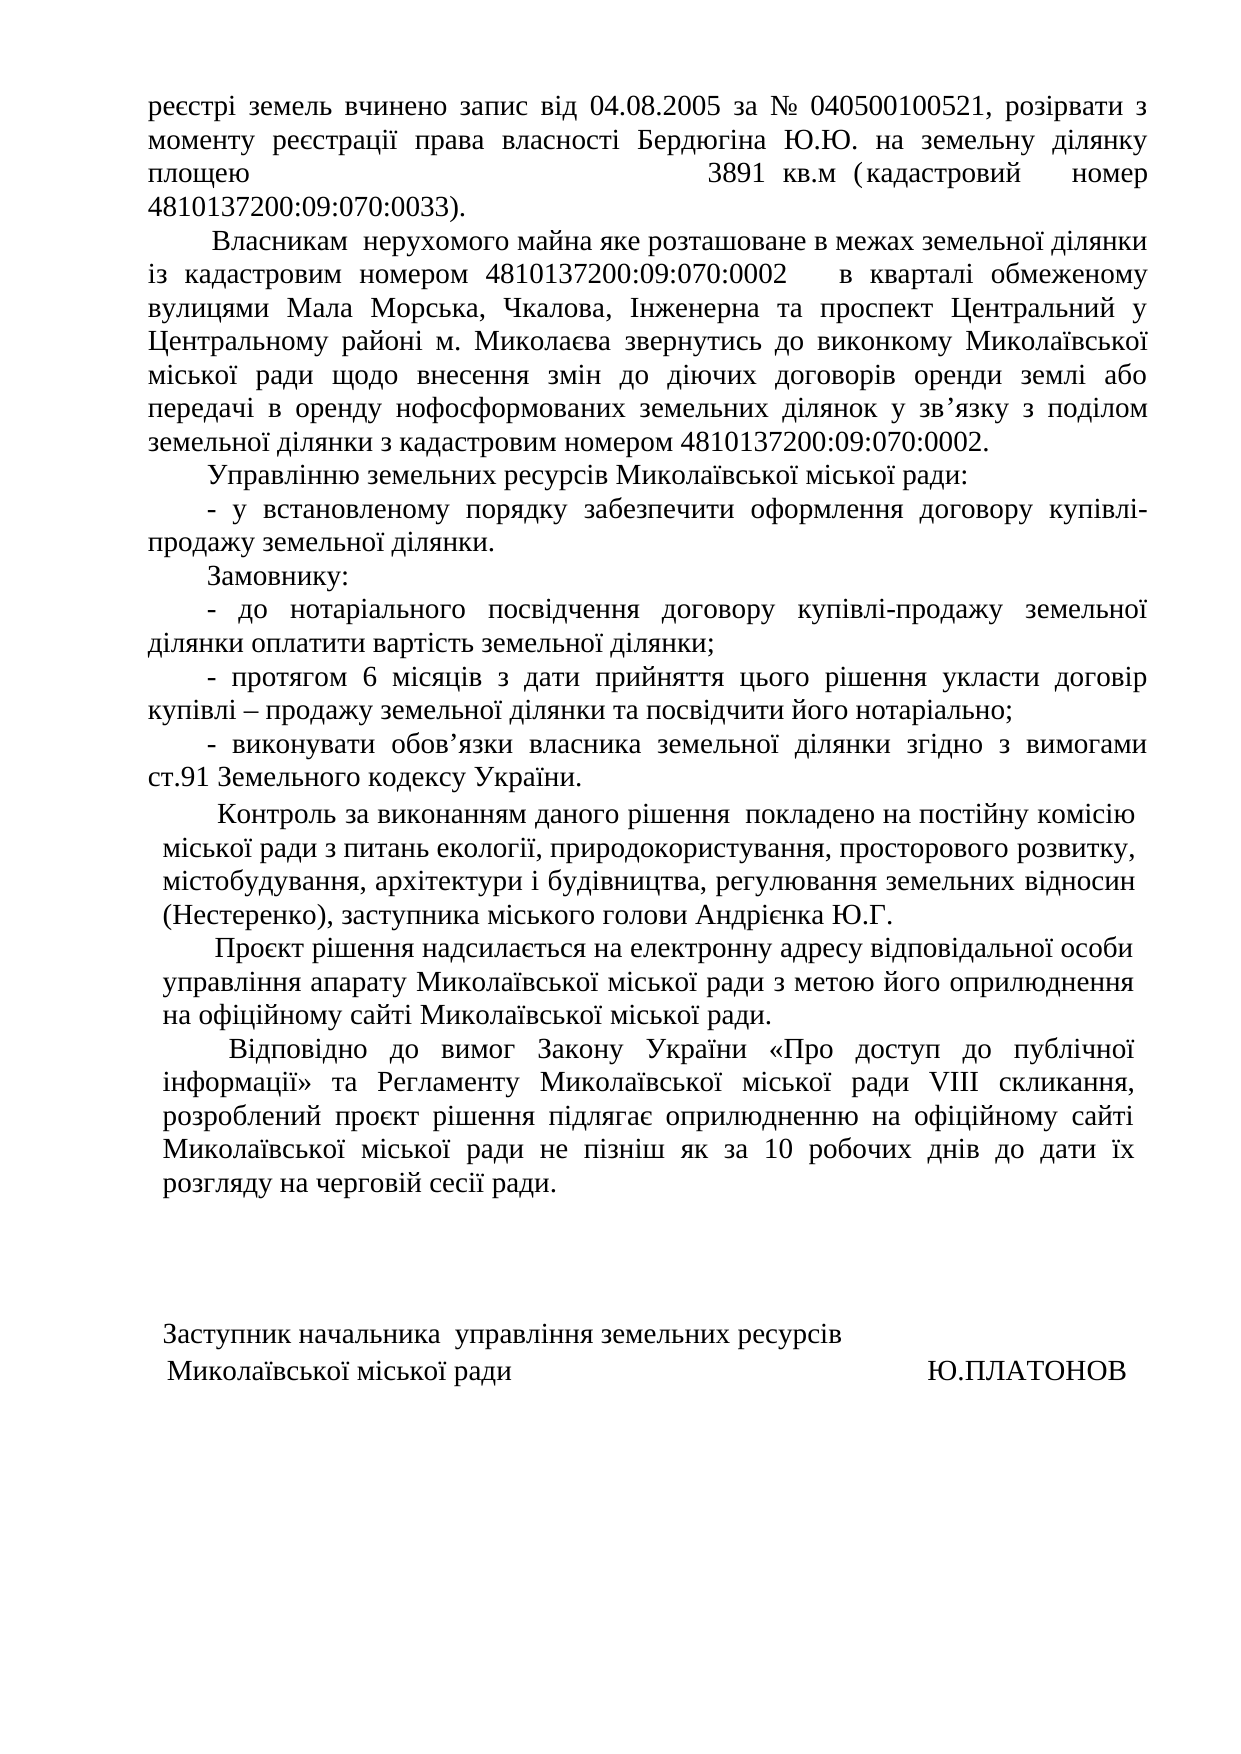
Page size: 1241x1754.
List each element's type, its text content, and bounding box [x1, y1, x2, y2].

text - протягом 6 місяців з дати прийняття цього рішення укласти договір купівлі – продажу земельної ділянки та посвідчити його нотаріально; [148, 659, 1148, 726]
text - виконувати обов’язки власника земельної ділянки згідно з вимогами ст.91 Земельного кодексу України. [148, 726, 1148, 793]
text Власникам нерухомого майна яке розташоване в межах земельної ділянки із кадастровим номером 4810137200:09:070:0002 в кварталі обмеженому вулицями Мала Морська, Чкалова, Інженерна та проспект Центральний у Центральному районі м. Миколаєва звернутись до виконкому Миколаївської міської ради щодо внесення змін до діючих договорів оренди землі або передачі в оренду нофосформованих земельних ділянок у зв’язку з поділом земельної ділянки з кадастровим номером 4810137200:09:070:0002. [148, 223, 1148, 457]
text Управлінню земельних ресурсів Миколаївської міської ради: [148, 457, 1148, 491]
text Заступник начальника управління земельних ресурсів [162, 1316, 1152, 1349]
text Замовнику: [148, 558, 1148, 592]
text - у встановленому порядку забезпечити оформлення договору купівлі-продажу земельної ділянки. [148, 491, 1148, 558]
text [148, 88, 1148, 223]
text Проєкт рішення надсилається на електронну адресу відповідальної особи управління апарату Миколаївської міської ради з метою його оприлюднення на офіційному сайті Миколаївської міської ради. [162, 930, 1135, 1031]
text Контроль за виконанням даного рішення покладено на постійну комісію міської ради з питань екології, природокористування, просторового розвитку, містобудування, архітектури і будівництва, регулювання земельних відносин (Нестеренко), заступника міського голови Андрієнка Ю.Г. [162, 796, 1135, 930]
text Миколаївської міської ради Ю.ПЛАТОНОВ [167, 1353, 1152, 1387]
text Відповідно до вимог Закону України «Про доступ до публічної інформації» та Регламенту Миколаївської міської ради VIIІ скликання, розроблений проєкт рішення підлягає оприлюдненню на офіційному сайті Миколаївської міської ради не пізніш як за 10 робочих днів до дати їх розгляду на черговій сесії ради. [162, 1031, 1135, 1199]
text - до нотаріального посвідчення договору купівлі-продажу земельної ділянки оплатити вартість земельної ділянки; [148, 592, 1148, 659]
